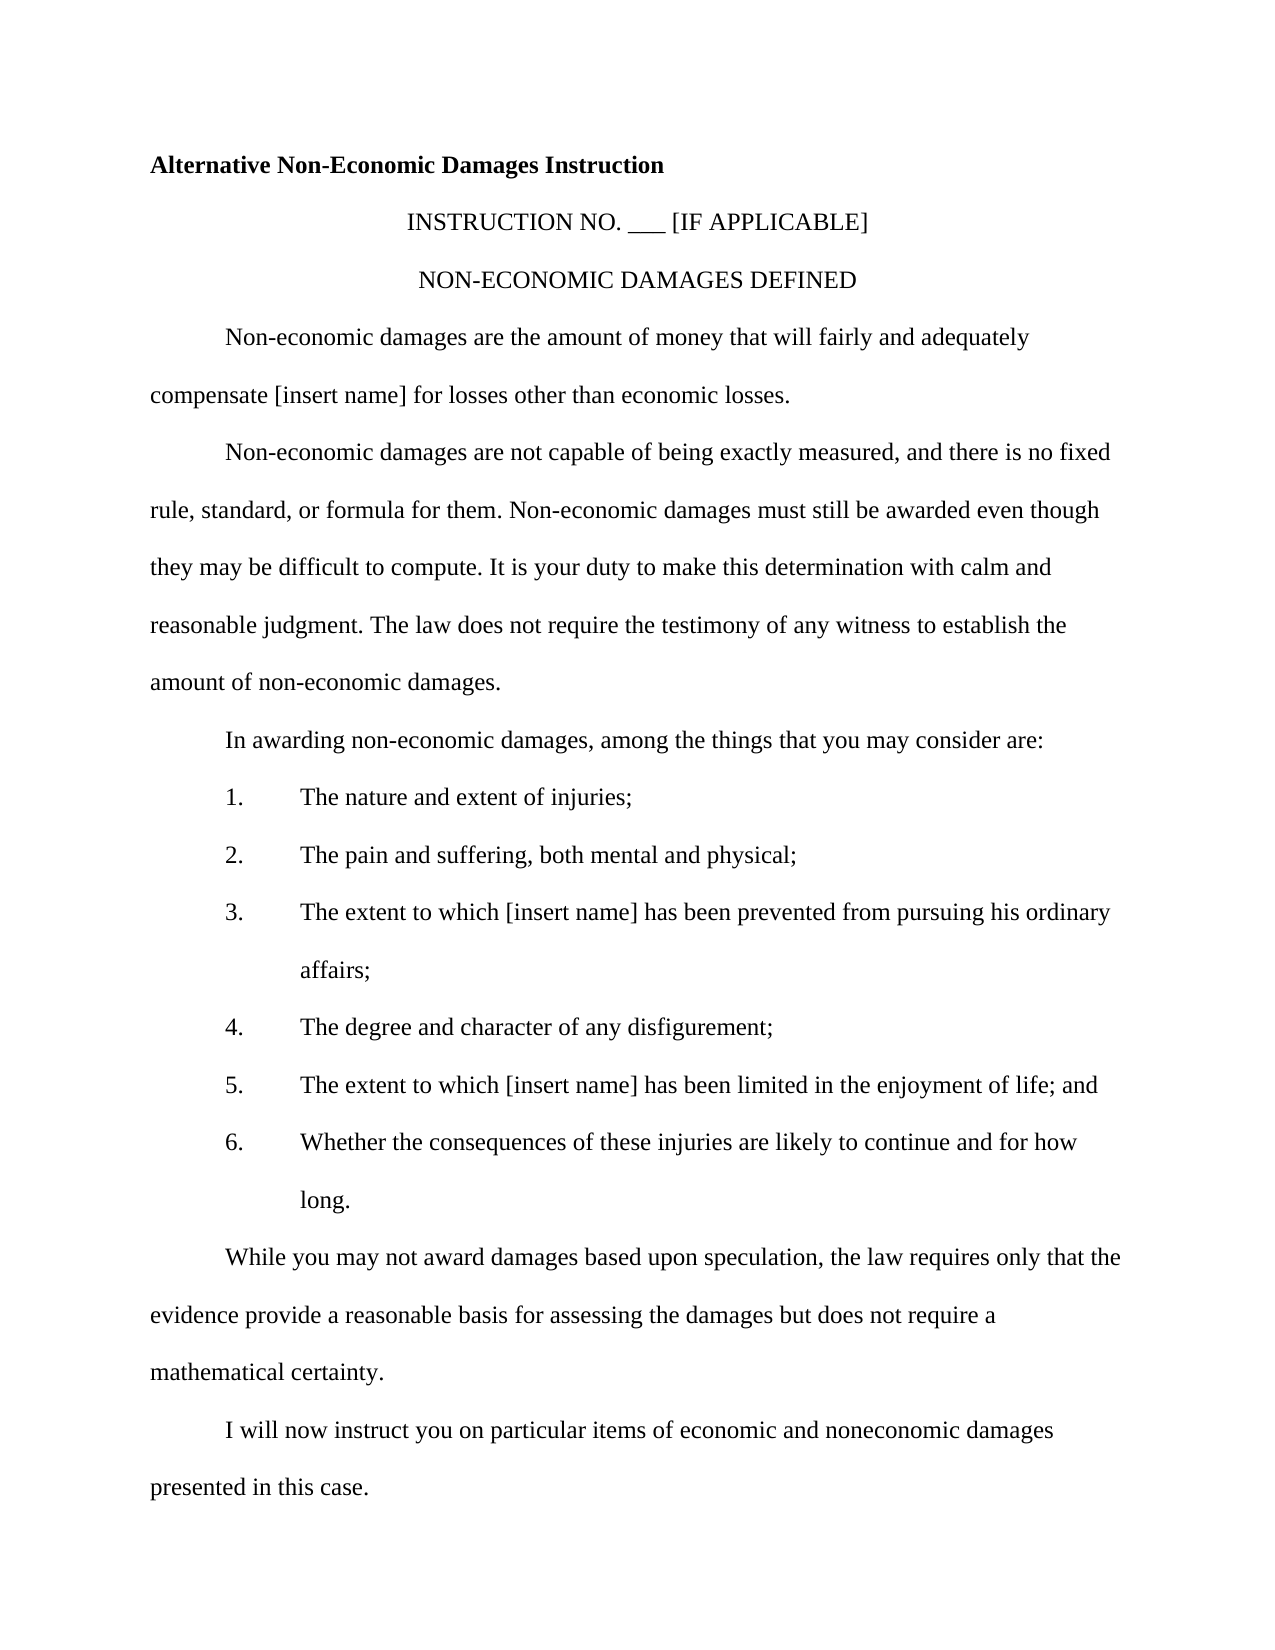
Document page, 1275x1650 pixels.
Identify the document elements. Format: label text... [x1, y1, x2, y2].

text 4. The degree and character of any disfigurement; [150, 1012, 1125, 1041]
text INSTRUCTION NO. ___ [IF APPLICABLE] [150, 207, 1125, 236]
text Non-economic damages are the amount of money that will fairly and adequately compensate [insert name] for losses other than economic losses. [150, 322, 1125, 409]
text 5. The extent to which [insert name] has been limited in the enjoyment of life; and [150, 1070, 1125, 1099]
text Alternative Non-Economic Damages Instruction [150, 150, 1125, 179]
text While you may not award damages based upon speculation, the law requires only that the evidence provide a reasonable basis for assessing the damages but does not require a mathematical certainty. [150, 1242, 1125, 1386]
text NON-ECONOMIC DAMAGES DEFINED [150, 265, 1125, 294]
text Non-economic damages are not capable of being exactly measured, and there is no fixed rule, standard, or formula for them. Non-economic damages must still be awarded even though they may be difficult to compute. It is your duty to make this determination with calm and reasonable judgment. The law does not require the testimony of any witness to establish the amount of non-economic damages. [150, 437, 1125, 696]
text 6. Whether the consequences of these injuries are likely to continue and for how long. [150, 1127, 1125, 1214]
text 3. The extent to which [insert name] has been prevented from pursuing his ordinary affairs; [150, 897, 1125, 984]
text I will now instruct you on particular items of economic and noneconomic damages presented in this case. [150, 1415, 1125, 1501]
text 2. The pain and suffering, both mental and physical; [150, 840, 1125, 869]
text In awarding non-economic damages, among the things that you may consider are: [150, 725, 1125, 754]
text 1. The nature and extent of injuries; [150, 782, 1125, 811]
